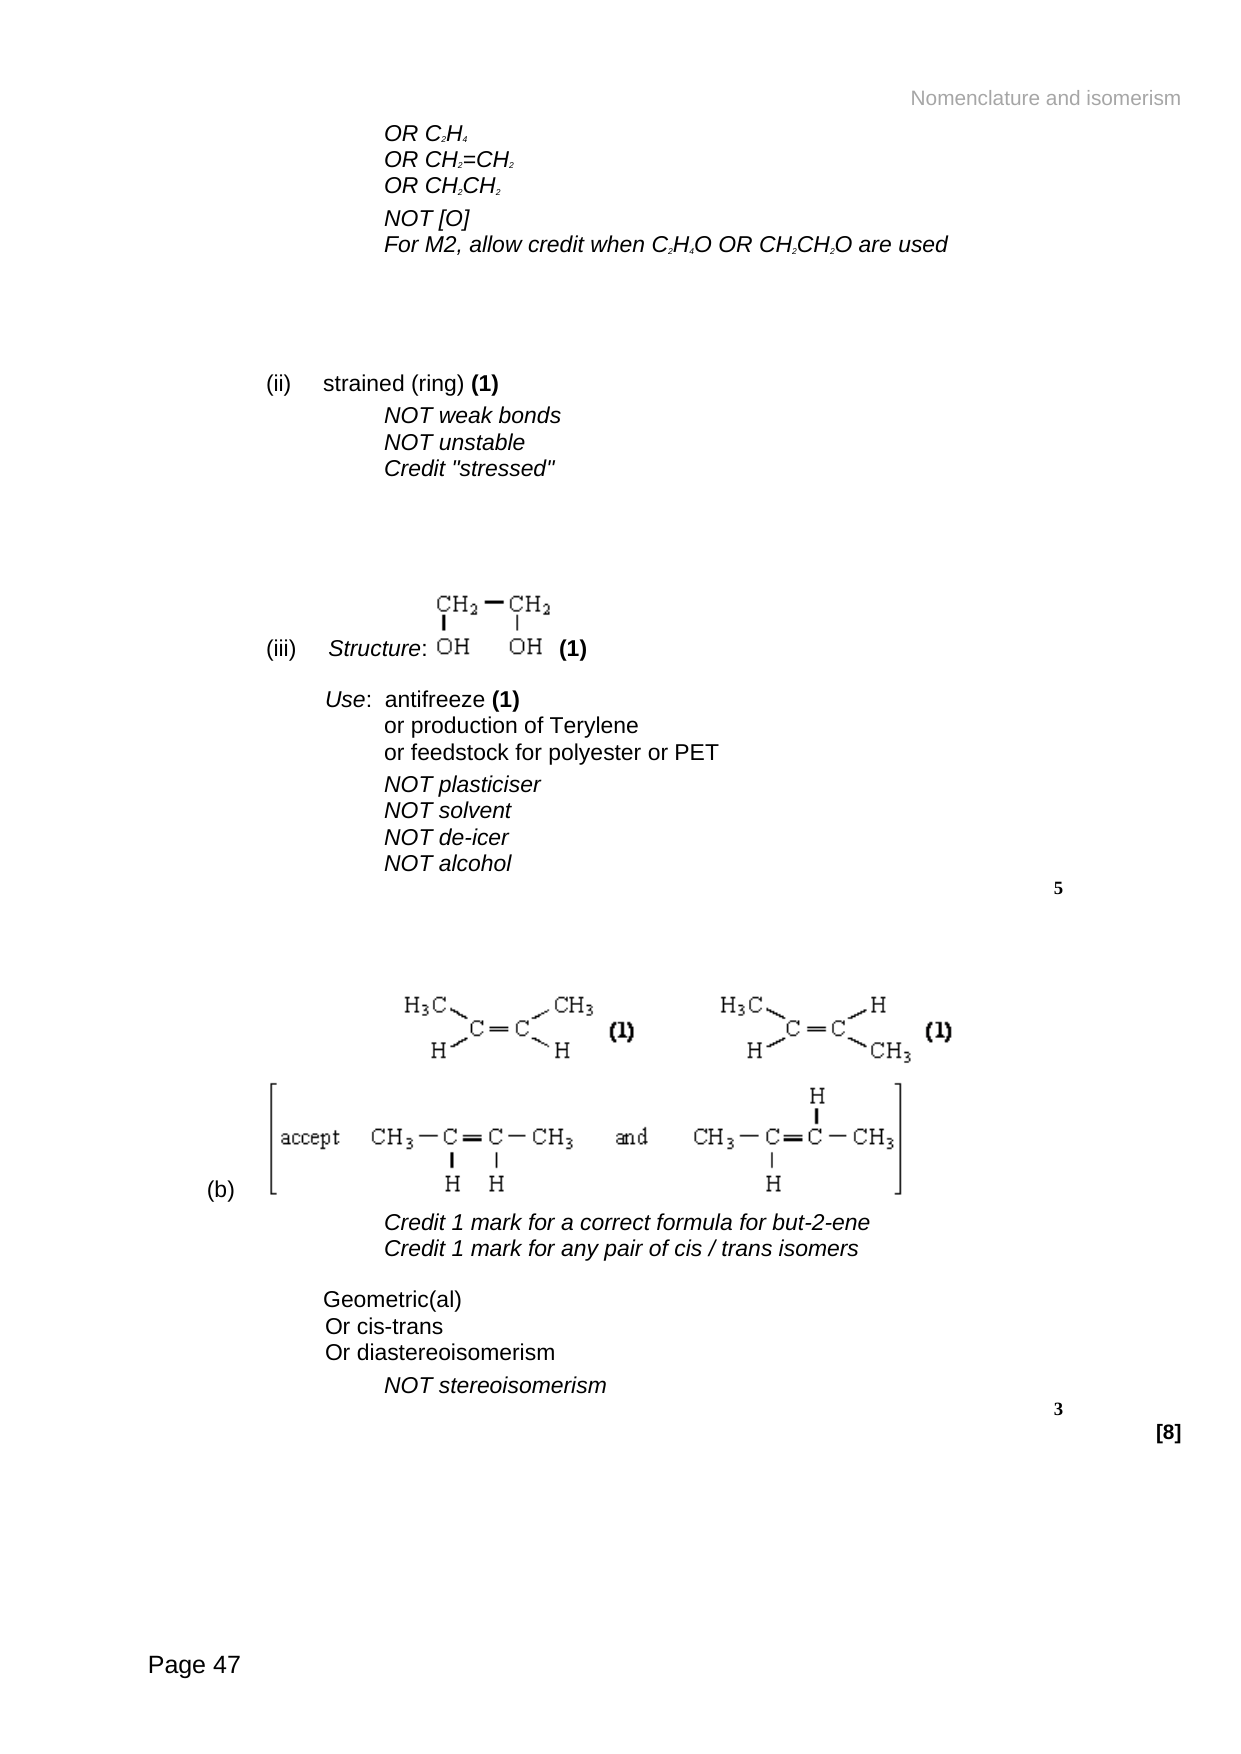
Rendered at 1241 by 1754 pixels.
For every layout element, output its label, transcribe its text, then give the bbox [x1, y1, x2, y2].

text 3 [148, 1398, 1063, 1419]
text NOT plasticiser NOT solvent NOT de-icer NOT alcohol [384, 771, 1004, 877]
text NOT stereoisomerism [384, 1372, 1004, 1398]
text OR C2H4 OR CH2=CH2 OR CH2CH2 [384, 120, 1004, 199]
text Use: antifreeze (1) or production of Terylene or feedstock for polyester or PET [325, 686, 1122, 765]
text NOT weak bonds NOT unstable Credit "stressed" [384, 402, 1004, 481]
text (iii) Structure: (1) [266, 593, 1122, 661]
text NOT [O] For M2, allow credit when C2H4O OR CH2CH2O are used [384, 205, 1004, 258]
text Credit 1 mark for a correct formula for but-2-ene Credit 1 mark for any pair of cis / trans isomers [384, 1208, 1004, 1261]
picture [433, 593, 553, 656]
text 5 [148, 877, 1063, 898]
picture [266, 994, 953, 1198]
text (ii) strained (ring) (1) [266, 370, 1122, 396]
text Geometric(al) Or cis-trans Or diastereoisomerism [266, 1286, 1122, 1365]
text [8] [148, 1419, 1181, 1443]
